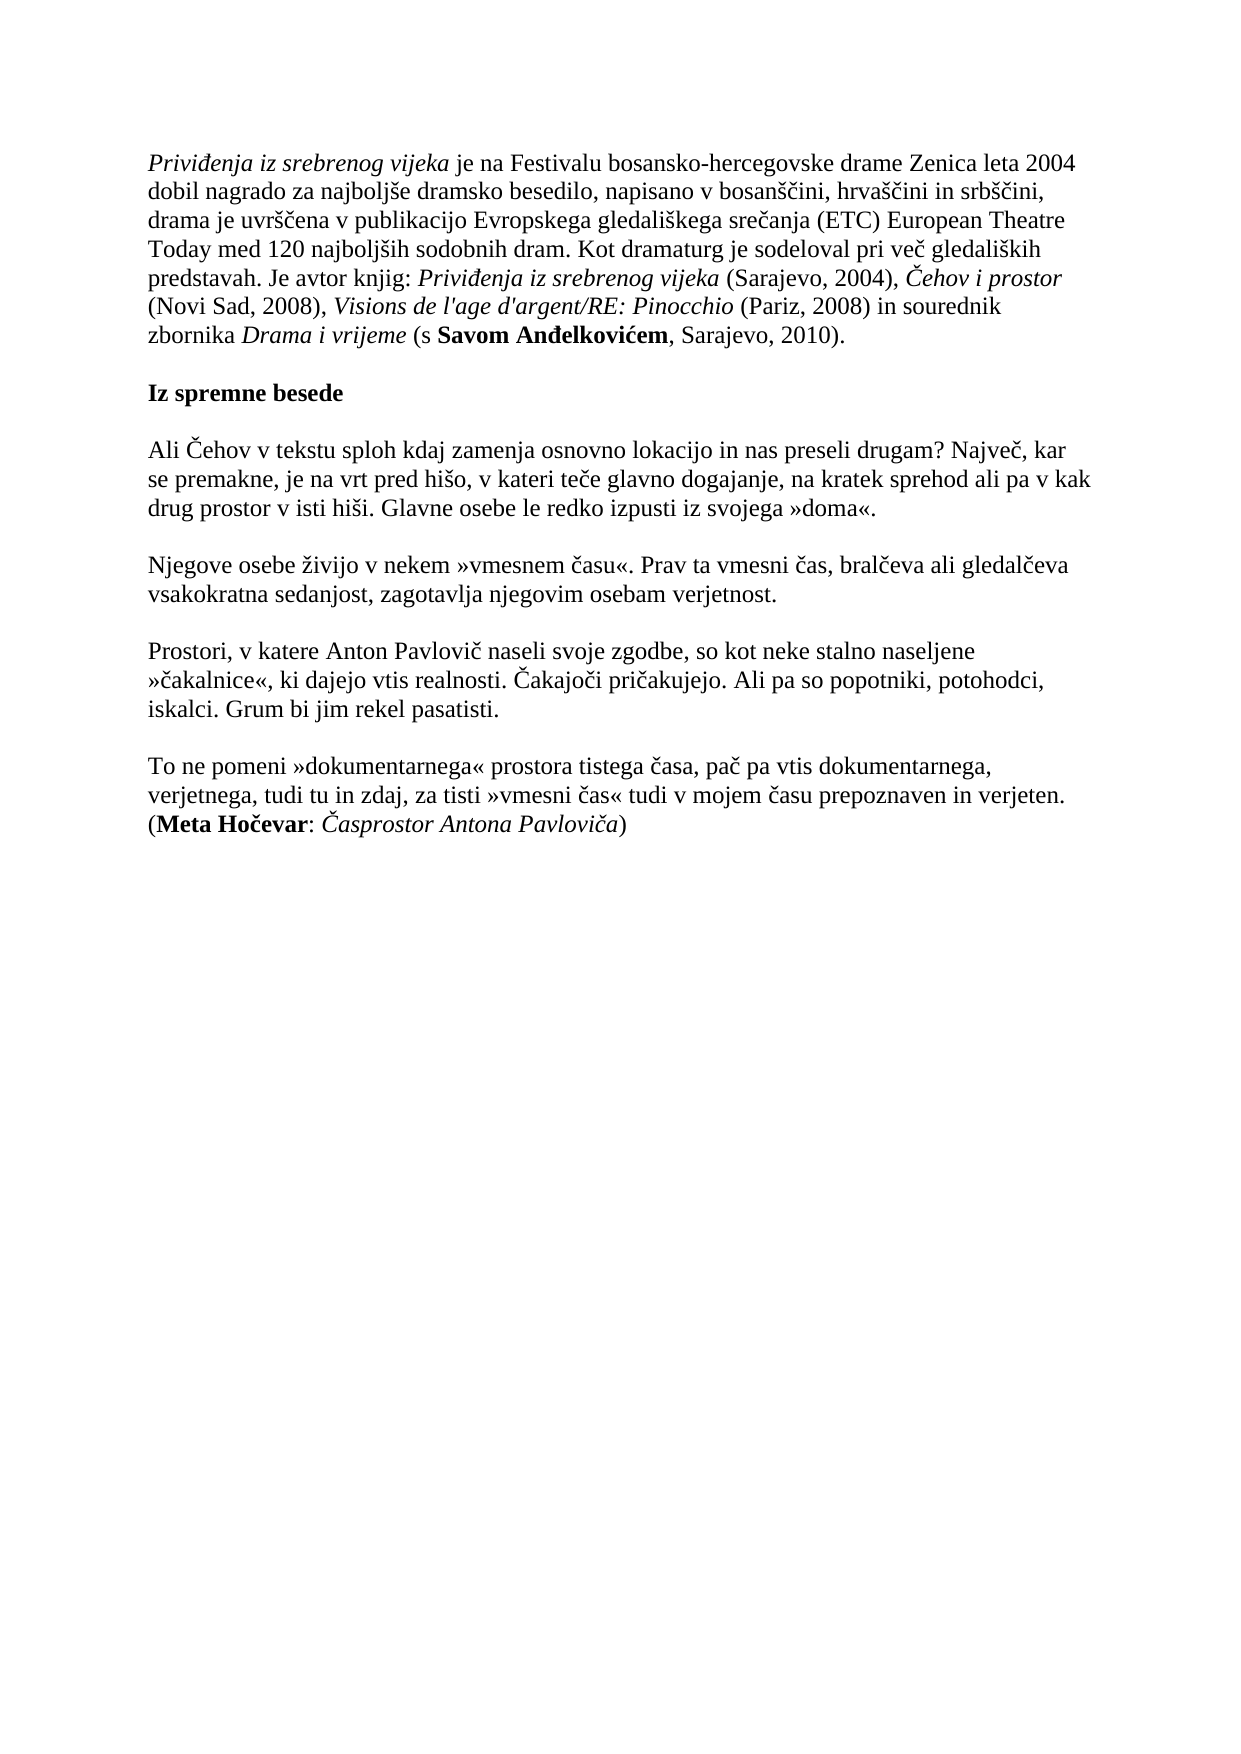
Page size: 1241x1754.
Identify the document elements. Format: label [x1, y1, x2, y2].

text [148, 148, 1093, 838]
